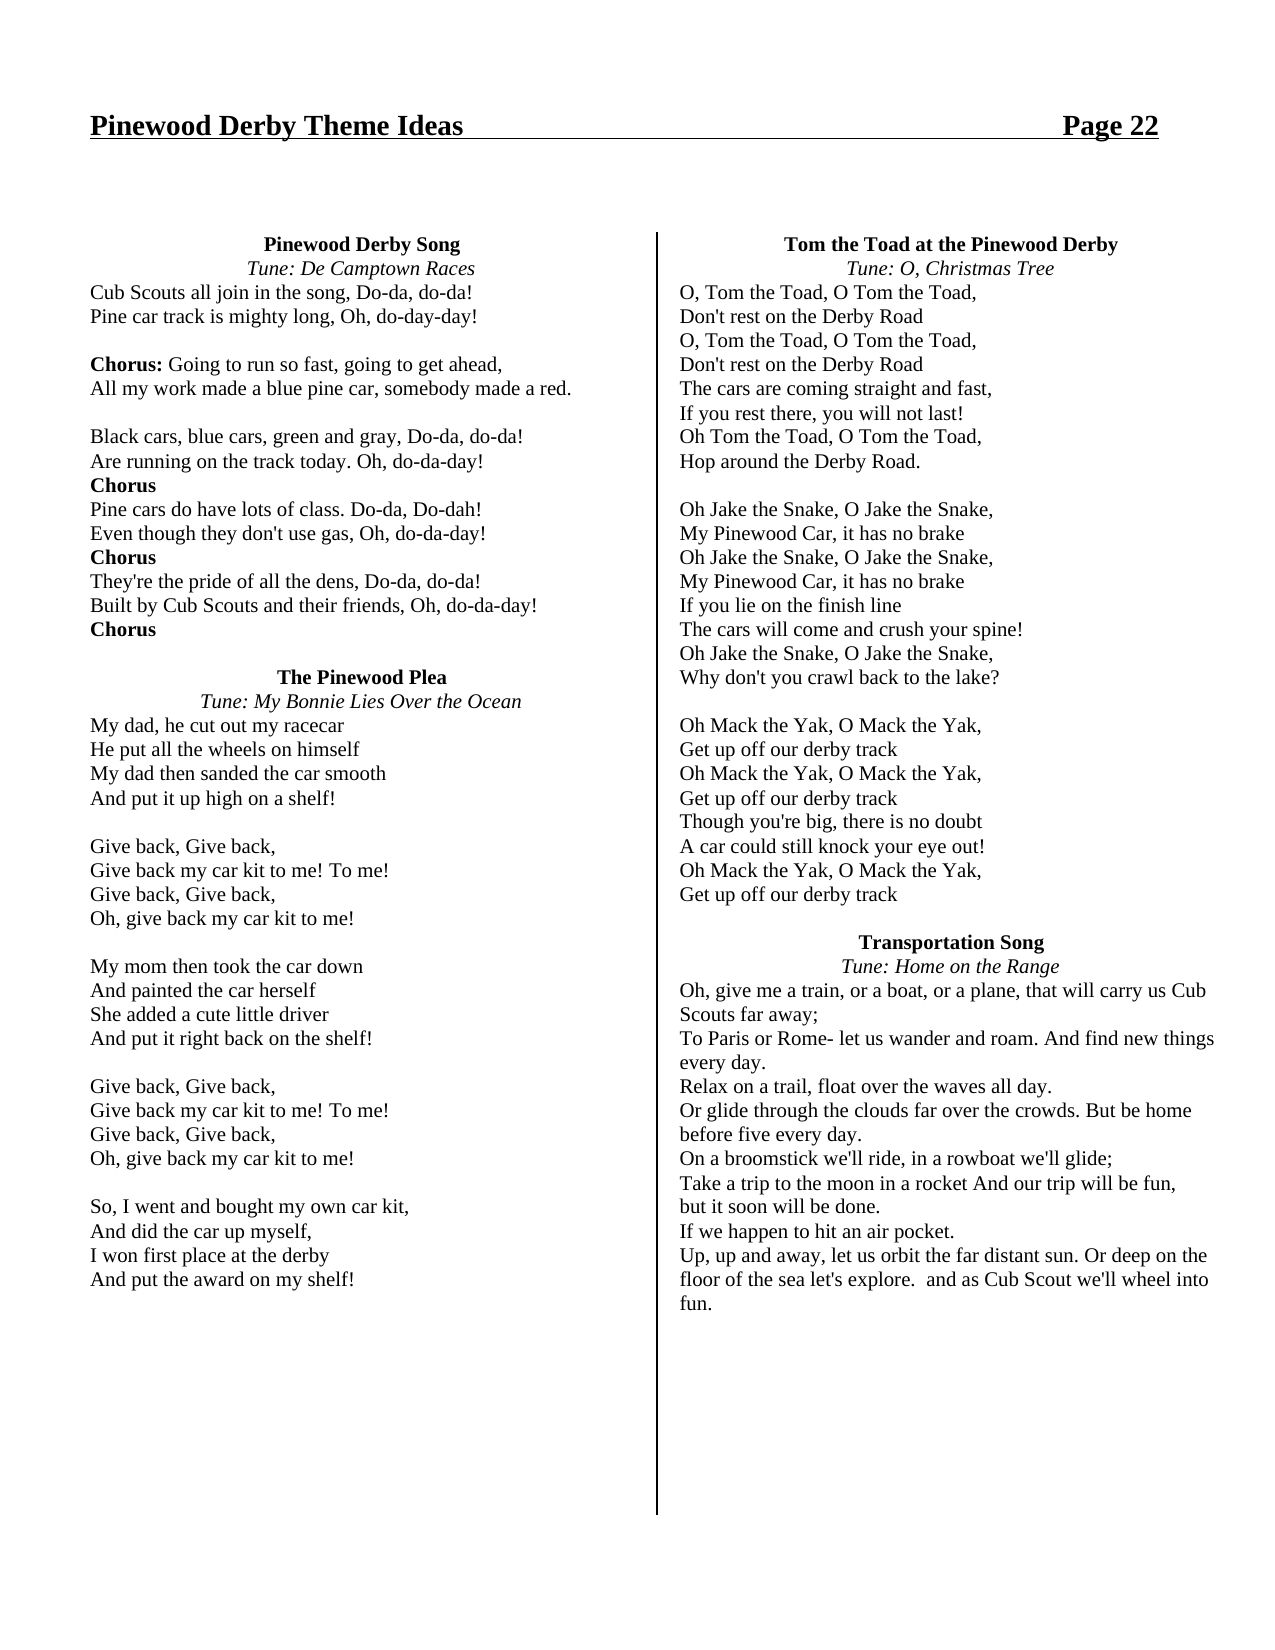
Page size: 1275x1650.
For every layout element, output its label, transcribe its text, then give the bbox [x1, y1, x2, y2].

text A car could still knock your eye out! [679, 833, 1223, 858]
text My Pinewood Car, it has no brake [679, 569, 1223, 593]
text Give back my car kit to me! To me! [90, 858, 633, 882]
text Or glide through the clouds far over the crowds. But be home before five every day. [679, 1098, 1223, 1146]
text Don't rest on the Derby Road [679, 304, 1223, 328]
text Oh Mack the Yak, O Mack the Yak, [679, 761, 1223, 785]
text The cars are coming straight and fast, [679, 376, 1223, 400]
text Tune: O, Christmas Tree [679, 256, 1223, 280]
text Oh Jake the Snake, O Jake the Snake, [679, 641, 1223, 665]
text She added a cute little driver [90, 1002, 633, 1026]
text And did the car up myself, [90, 1218, 633, 1243]
text Tune: Home on the Range [679, 954, 1223, 978]
text Give back, Give back, [90, 833, 633, 858]
text Get up off our derby track [679, 882, 1223, 906]
text On a broomstick we'll ride, in a rowboat we'll glide; [679, 1146, 1223, 1170]
text Cub Scouts all join in the song, Do-da, do-da! [90, 280, 633, 304]
text but it soon will be done. [679, 1194, 1223, 1218]
text So, I went and bought my own car kit, [90, 1194, 633, 1218]
text Give back, Give back, [90, 882, 633, 906]
text Pinewood Derby Song [90, 232, 633, 256]
text If you lie on the finish line [679, 593, 1223, 617]
text Chorus [90, 545, 633, 569]
text O, Tom the Toad, O Tom the Toad, [679, 328, 1223, 352]
text Even though they don't use gas, Oh, do-da-day! [90, 521, 633, 545]
text Tune: De Camptown Races [90, 256, 633, 280]
text Up, up and away, let us orbit the far distant sun. Or deep on the floor of the sea let's explore. and as Cub Scout we'll wheel into fun. [679, 1243, 1223, 1315]
text Get up off our derby track [679, 785, 1223, 809]
text Oh, give me a train, or a boat, or a plane, that will carry us Cub Scouts far away; [679, 978, 1223, 1026]
text Oh Tom the Toad, O Tom the Toad, [679, 424, 1223, 448]
text Oh Mack the Yak, O Mack the Yak, [679, 713, 1223, 737]
text Oh Jake the Snake, O Jake the Snake, [679, 545, 1223, 569]
text Black cars, blue cars, green and gray, Do-da, do-da! [90, 424, 633, 448]
text The Pinewood Plea [90, 665, 633, 689]
text Are running on the track today. Oh, do-da-day! [90, 448, 633, 473]
text My dad then sanded the car smooth [90, 761, 633, 785]
text The cars will come and crush your spine! [679, 617, 1223, 641]
text Pine cars do have lots of class. Do-da, Do-dah! [90, 497, 633, 521]
text Why don't you crawl back to the lake? [679, 665, 1223, 689]
text Take a trip to the moon in a rocket And our trip will be fun, [679, 1170, 1223, 1194]
text Give back, Give back, [90, 1074, 633, 1098]
text Chorus [90, 473, 633, 497]
text If we happen to hit an air pocket. [679, 1218, 1223, 1243]
text And put it right back on the shelf! [90, 1026, 633, 1050]
text O, Tom the Toad, O Tom the Toad, [679, 280, 1223, 304]
text All my work made a blue pine car, somebody made a red. [90, 376, 633, 400]
text If you rest there, you will not last! [679, 400, 1223, 424]
text My dad, he cut out my racecar [90, 713, 633, 737]
text Chorus [90, 617, 633, 641]
text My mom then took the car down [90, 954, 633, 978]
text Transportation Song [679, 930, 1223, 954]
text Built by Cub Scouts and their friends, Oh, do-da-day! [90, 593, 633, 617]
text Though you're big, there is no doubt [679, 809, 1223, 833]
text And put the award on my shelf! [90, 1267, 633, 1291]
text Tune: My Bonnie Lies Over the Ocean [90, 689, 633, 713]
text He put all the wheels on himself [90, 737, 633, 761]
text Oh Mack the Yak, O Mack the Yak, [679, 858, 1223, 882]
text I won first place at the derby [90, 1243, 633, 1267]
text Hop around the Derby Road. [679, 448, 1223, 473]
text They're the pride of all the dens, Do-da, do-da! [90, 569, 633, 593]
text Get up off our derby track [679, 737, 1223, 761]
text Give back, Give back, [90, 1122, 633, 1146]
text Give back my car kit to me! To me! [90, 1098, 633, 1122]
text To Paris or Rome- let us wander and roam. And find new things every day. [679, 1026, 1223, 1074]
text Oh, give back my car kit to me! [90, 906, 633, 930]
text Relax on a trail, float over the waves all day. [679, 1074, 1223, 1098]
text Pine car track is mighty long, Oh, do-day-day! [90, 304, 633, 328]
text Oh Jake the Snake, O Jake the Snake, [679, 497, 1223, 521]
text Chorus: Going to run so fast, going to get ahead, [90, 352, 633, 376]
text Don't rest on the Derby Road [679, 352, 1223, 376]
text And painted the car herself [90, 978, 633, 1002]
text My Pinewood Car, it has no brake [679, 521, 1223, 545]
text And put it up high on a shelf! [90, 785, 633, 809]
text Oh, give back my car kit to me! [90, 1146, 633, 1170]
text Tom the Toad at the Pinewood Derby [679, 232, 1223, 256]
